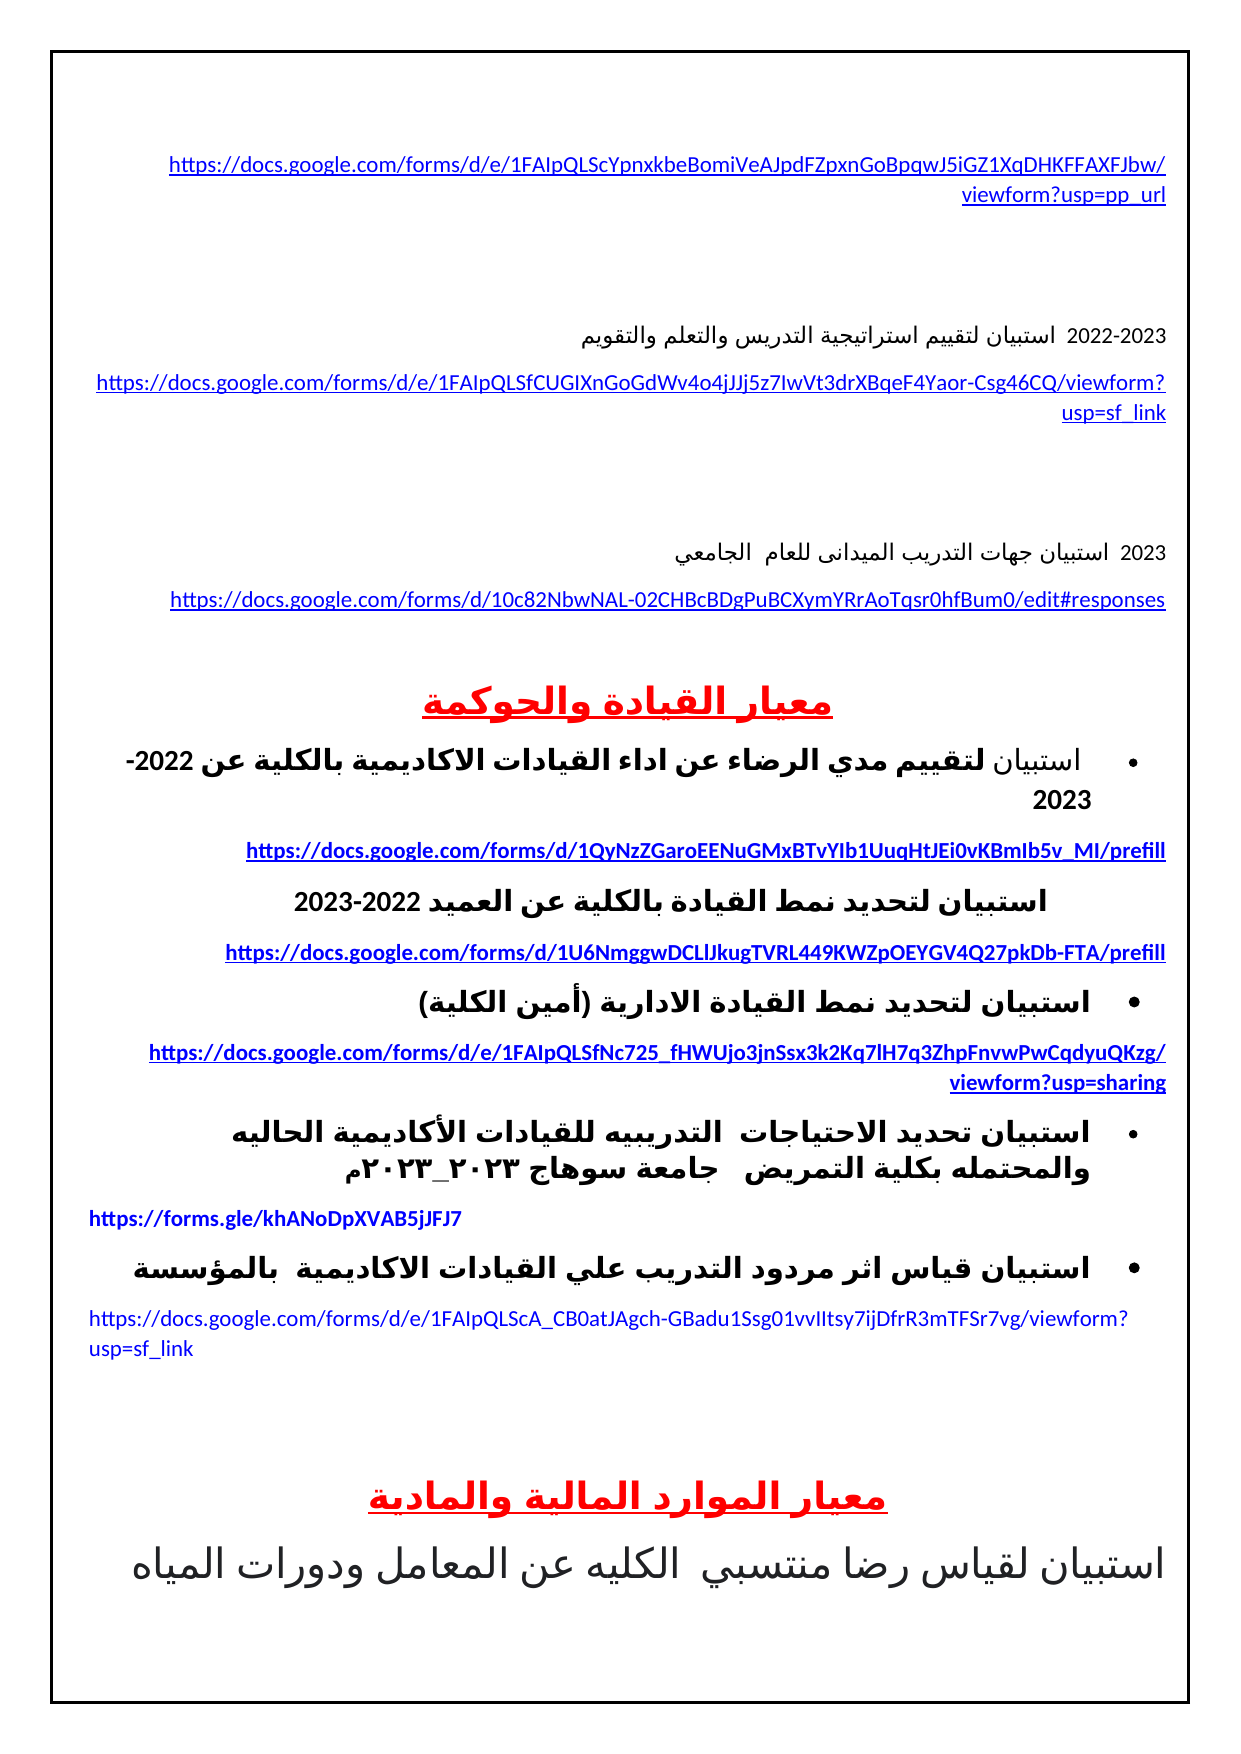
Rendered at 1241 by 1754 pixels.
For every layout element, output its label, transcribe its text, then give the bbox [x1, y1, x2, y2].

text https://docs.google.com/forms/d/e/1FAIpQLSfCUGIXnGoGdWv4o4jJJj5z7IwVt3drXBqeF4Yaor-Csg46CQ/viewform?usp=sf_link [89, 368, 1167, 426]
text 2022-2023 استبيان لتقييم استراتيجية التدريس والتعلم والتقويم [89, 321, 1167, 349]
list استبيان لتحديد نمط القيادة الادارية (أمين الكلية) [89, 985, 1129, 1018]
text https://docs.google.com/forms/d/1U6NmggwDCLlJkugTVRL449KWZpOEYGV4Q27pkDb-FTA/prefill [89, 938, 1167, 966]
text استبيان لقياس رضا منتسبي الكليه عن المعامل ودورات المياه [89, 1538, 226, 1589]
text 2023 استبيان جهات التدريب الميدانى للعام الجامعي [89, 538, 1167, 567]
text https://docs.google.com/forms/d/e/1FAIpQLScYpnxkbeBomiVeAJpdFZpxnGoBpqwJ5iGZ1XqDHKFFAXFJbw/viewform?usp=pp_url [89, 150, 1167, 208]
text معيار القيادة والحوكمة [89, 679, 1167, 722]
text معيار الموارد المالية والمادية [89, 1474, 1167, 1518]
text https://docs.google.com/forms/d/e/1FAIpQLScA_CB0atJAgch-GBadu1Ssg01vvIItsy7ijDfrR3mTFSr7vg/viewform?usp=sf_link [89, 1304, 1167, 1362]
list استبيان لتقييم مدي الرضاء عن اداء القيادات الاكاديمية بالكلية عن 2022-2023 [89, 742, 1129, 816]
text استبيان لتحديد نمط القيادة بالكلية عن العميد 2022-2023 [89, 883, 1167, 918]
list استبيان قياس اثر مردود التدريب علي القيادات الاكاديمية بالمؤسسة [89, 1251, 1129, 1284]
text https://forms.gle/khANoDpXVAB5jJFJ7 [89, 1204, 1167, 1232]
text https://docs.google.com/forms/d/e/1FAIpQLSfNc725_fHWUjo3jnSsx3k2Kq7lH7q3ZhpFnvwPwCqdyuQKzg/viewform?usp=sharing [89, 1038, 1167, 1096]
list استبيان تحديد الاحتياجات التدريبيه للقيادات الأكاديمية الحاليه والمحتمله بكلية التمريض جامعة سوهاج ٢٠٢٣_٢٠٢٣م [89, 1115, 1129, 1184]
text https://docs.google.com/forms/d/10c82NbwNAL-02CHBcBDgPuBCXymYRrAoTqsr0hfBum0/edit#responses [89, 585, 1167, 613]
text https://docs.google.com/forms/d/1QyNzZGaroEENuGMxBTvYIb1UuqHtJEi0vKBmIb5v_MI/prefill [89, 836, 1167, 864]
